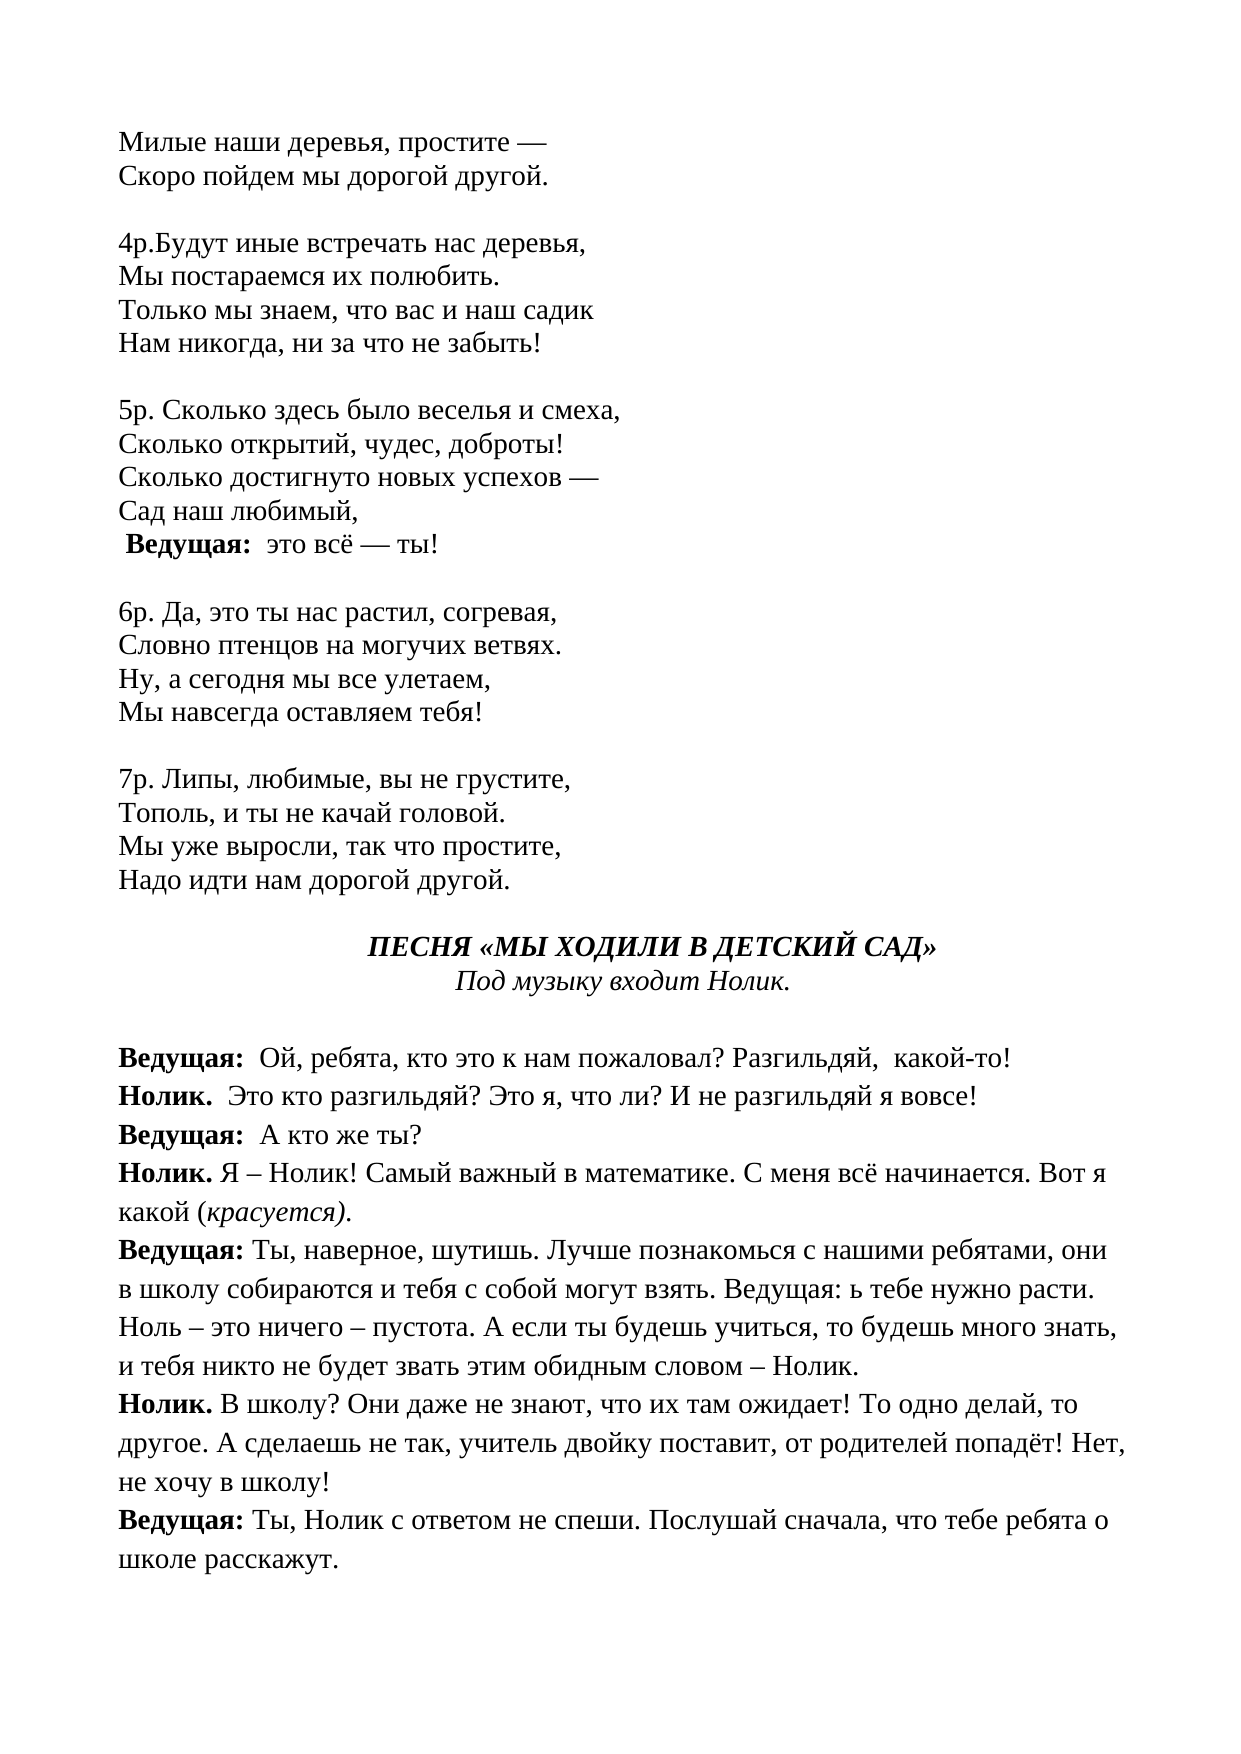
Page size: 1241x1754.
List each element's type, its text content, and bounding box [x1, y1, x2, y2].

text 7р. Липы, любимые, вы не грустите, Тополь, и ты не качай головой. Мы уже выросли, так что простите, Надо идти нам дорогой другой. [118, 728, 1128, 896]
text ПЕСНЯ «МЫ ХОДИЛИ В ДЕТСКИЙ САД» [118, 929, 1128, 963]
text Ведущая: Ты, наверное, шутишь. Лучше познакомься с нашими ребятами, они в школу собираются и тебя с собой могут взять. Ведущая: ь тебе нужно расти. Ноль – это ничего – пустота. А если ты будешь учиться, то будешь много знать, и тебя никто не будет звать этим обидным словом – Нолик. [118, 1232, 1128, 1382]
text Ведущая: А кто же ты? [118, 1117, 1128, 1150]
text 6р. Да, это ты нас растил, согревая, Словно птенцов на могучих ветвях. Ну, а сегодня мы все улетаем, Мы навсегда оставляем тебя! [118, 560, 1128, 728]
text Нолик. В школу? Они даже не знают, что их там ожидает! То одно делай, то другое. А сделаешь не так, учитель двойку поставит, от родителей попадёт! Нет, не хочу в школу! [118, 1387, 1128, 1497]
text Ведущая: это всё — ты! [118, 527, 1128, 560]
text Под музыку входит Нолик. [118, 963, 1128, 996]
text Нолик. Это кто разгильдяй? Это я, что ли? И не разгильдяй я вовсе! [118, 1078, 1128, 1112]
text Ведущая: Ой, ребята, кто это к нам пожаловал? Разгильдяй, какой-то! [118, 1040, 1128, 1073]
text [118, 124, 1128, 191]
text Ведущая: Ты, Нолик с ответом не спеши. Послушай сначала, что тебе ребята о школе расскажут. [118, 1502, 1128, 1574]
text 4р.Будут иные встречать нас деревья, Мы постараемся их полюбить. Только мы знаем, что вас и наш садик Нам никогда, ни за что не забыть! [118, 191, 1128, 359]
text Нолик. Я – Нолик! Самый важный в математике. С меня всё начинается. Вот я какой (красуется). [118, 1155, 1128, 1227]
text 5р. Сколько здесь было веселья и смеха, Сколько открытий, чудес, доброты! Сколько достигнуто новых успехов — Сад наш любимый, [118, 359, 1128, 527]
